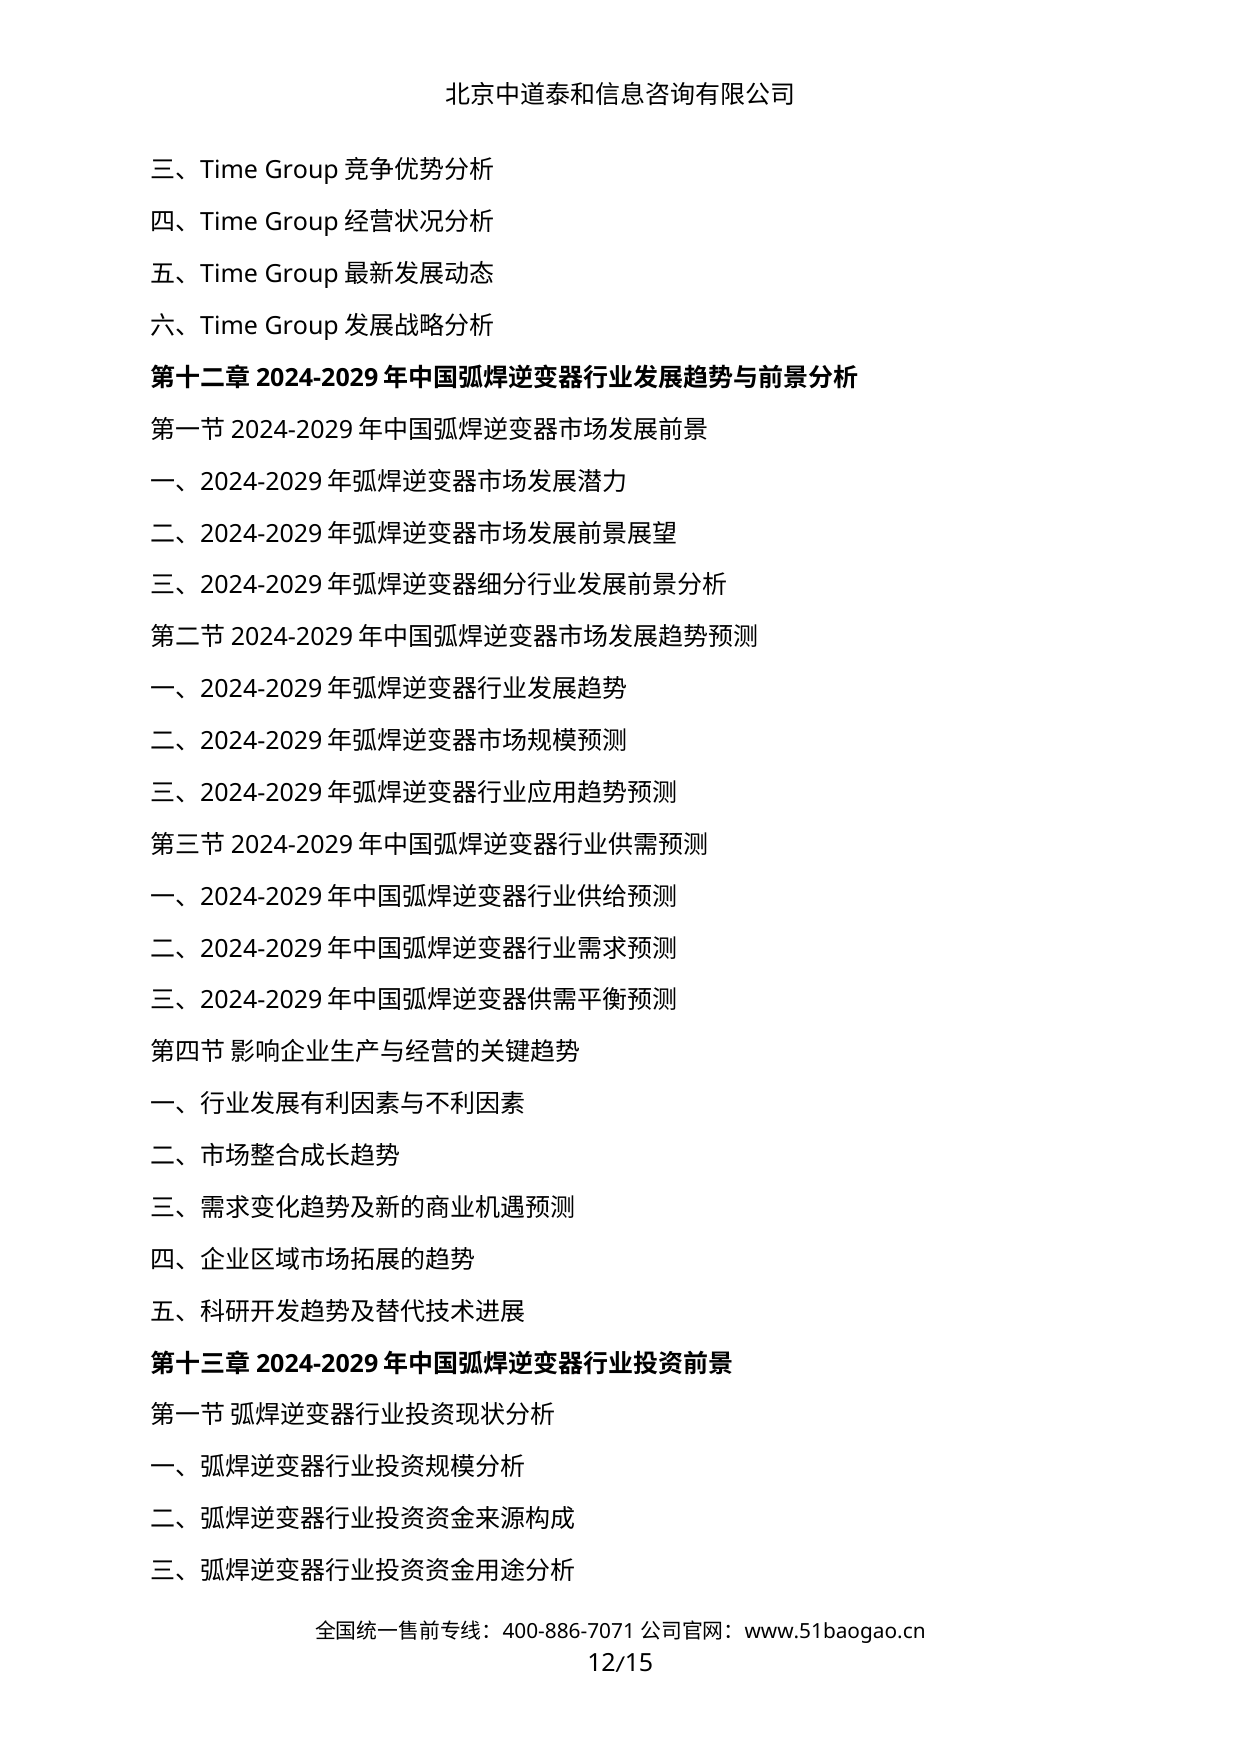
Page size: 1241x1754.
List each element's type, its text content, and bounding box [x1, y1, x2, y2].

text 一、2024-2029年弧焊逆变器市场发展潜力 [150, 461, 1090, 497]
text 第四节 影响企业生产与经营的关键趋势 [150, 1032, 1090, 1068]
text 四、企业区域市场拓展的趋势 [150, 1239, 1090, 1276]
text 三、2024-2029年中国弧焊逆变器供需平衡预测 [150, 980, 1090, 1016]
text 第十二章 2024-2029年中国弧焊逆变器行业发展趋势与前景分析 [150, 357, 1090, 394]
text 二、弧焊逆变器行业投资资金来源构成 [150, 1499, 1090, 1535]
text 第三节 2024-2029年中国弧焊逆变器行业供需预测 [150, 824, 1090, 861]
text 第二节 2024-2029年中国弧焊逆变器市场发展趋势预测 [150, 617, 1090, 653]
text 第一节 2024-2029年中国弧焊逆变器市场发展前景 [150, 409, 1090, 446]
text 第一节 弧焊逆变器行业投资现状分析 [150, 1395, 1090, 1431]
text 五、Time Group最新发展动态 [150, 254, 1090, 290]
text 二、2024-2029年中国弧焊逆变器行业需求预测 [150, 928, 1090, 964]
text 一、行业发展有利因素与不利因素 [150, 1084, 1090, 1120]
text 四、Time Group经营状况分析 [150, 202, 1090, 238]
text 三、弧焊逆变器行业投资资金用途分析 [150, 1551, 1090, 1587]
text 五、科研开发趋势及替代技术进展 [150, 1291, 1090, 1327]
text 一、2024-2029年中国弧焊逆变器行业供给预测 [150, 876, 1090, 912]
text 三、2024-2029年弧焊逆变器行业应用趋势预测 [150, 772, 1090, 809]
text 一、2024-2029年弧焊逆变器行业发展趋势 [150, 669, 1090, 705]
text 六、Time Group发展战略分析 [150, 306, 1090, 342]
text 二、市场整合成长趋势 [150, 1136, 1090, 1172]
text 三、2024-2029年弧焊逆变器细分行业发展前景分析 [150, 565, 1090, 601]
text 一、弧焊逆变器行业投资规模分析 [150, 1447, 1090, 1483]
text 三、需求变化趋势及新的商业机遇预测 [150, 1187, 1090, 1224]
text 第十三章 2024-2029年中国弧焊逆变器行业投资前景 [150, 1343, 1090, 1379]
text 三、Time Group竞争优势分析 [150, 150, 1090, 186]
text 二、2024-2029年弧焊逆变器市场规模预测 [150, 721, 1090, 757]
text 二、2024-2029年弧焊逆变器市场发展前景展望 [150, 513, 1090, 549]
